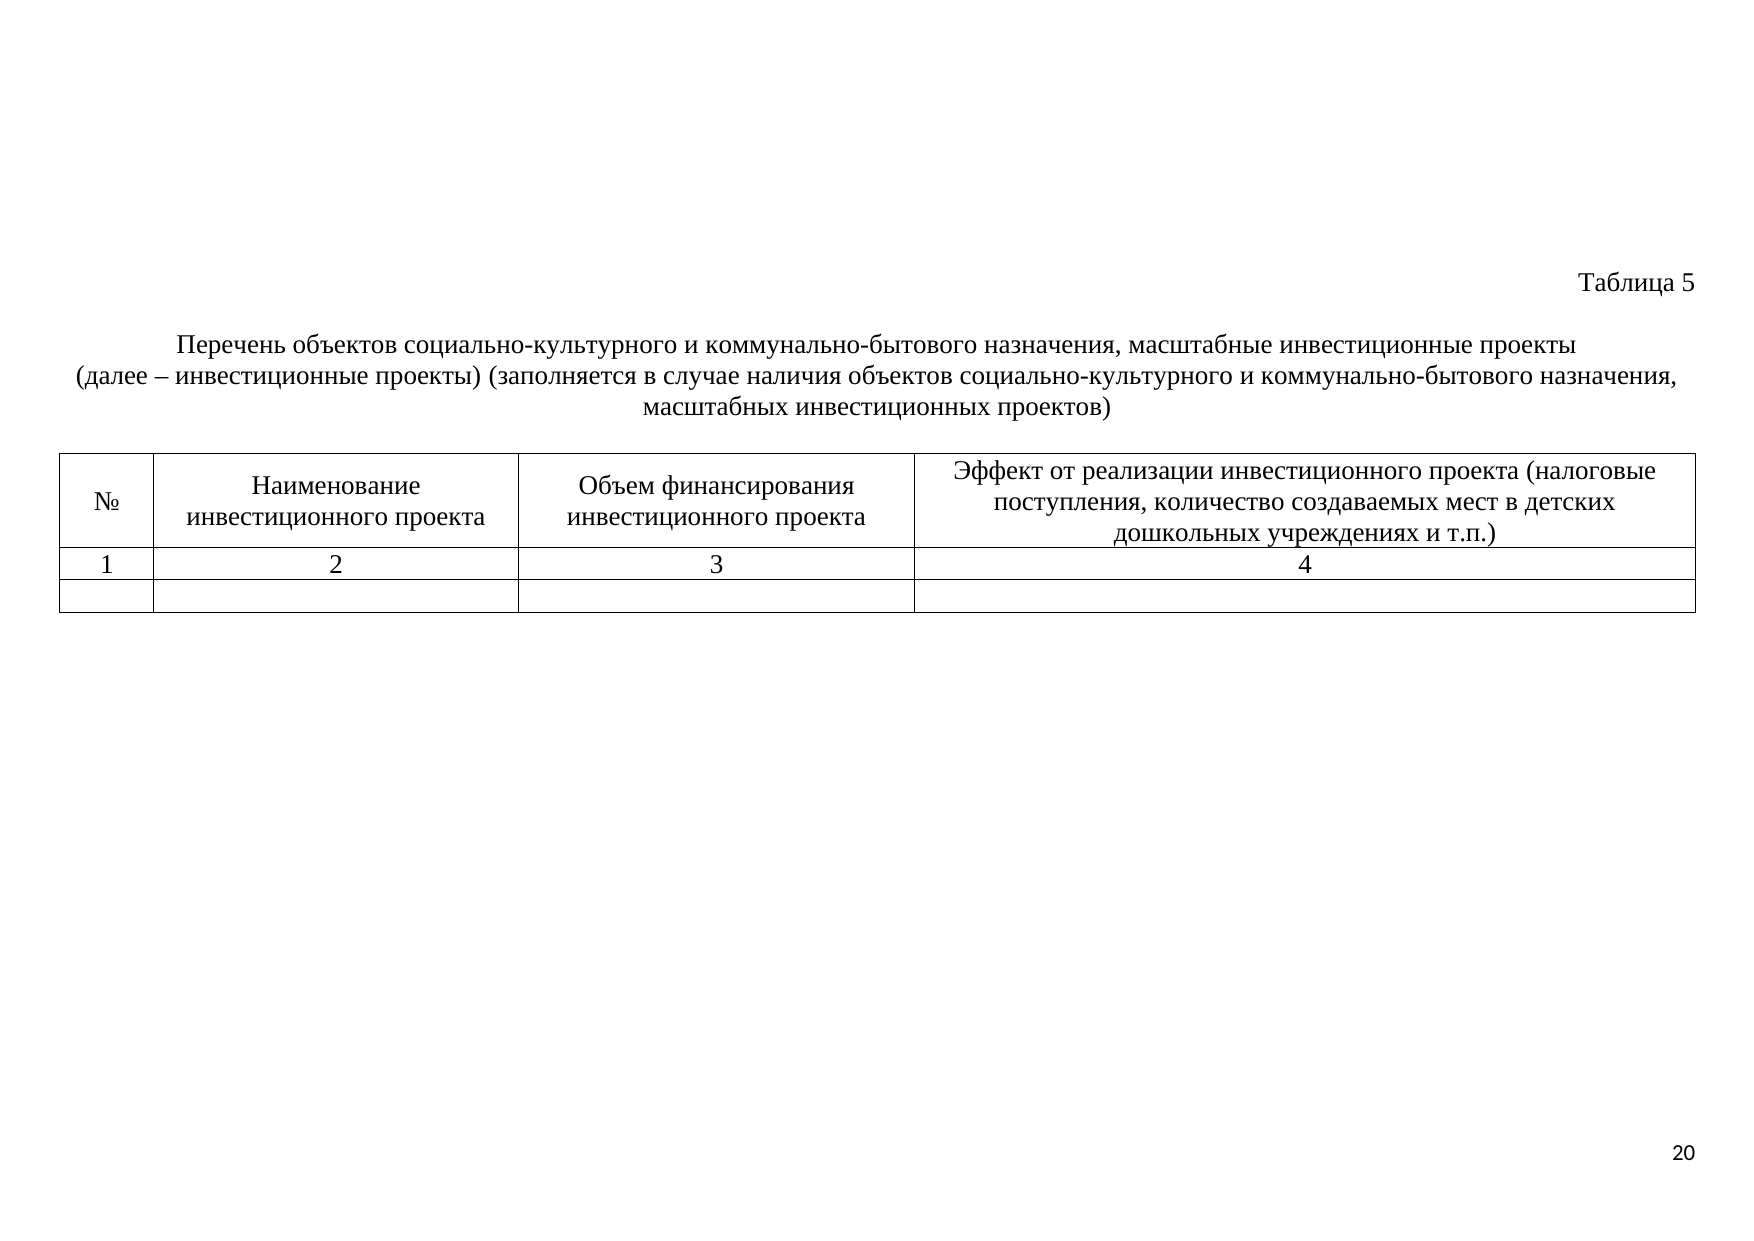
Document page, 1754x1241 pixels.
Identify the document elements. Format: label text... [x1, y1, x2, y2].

table_header Объем финансирования инвестиционного проекта [519, 454, 914, 547]
text (далее – инвестиционные проекты) (заполняется в случае наличия объектов социально-культурного и коммунально-бытового назначения, масштабных инвестиционных проектов) [59, 359, 1695, 422]
table_cell [154, 580, 518, 612]
table_cell 3 [519, 548, 914, 579]
table_header Эффект от реализации инвестиционного проекта (налоговые поступления, количество создаваемых мест в детских дошкольных учреждениях и т.п.) [915, 454, 1695, 547]
table_cell 1 [60, 548, 153, 579]
table_cell 2 [154, 548, 518, 579]
table_header № [60, 454, 153, 547]
table_cell [60, 580, 153, 612]
table_header Наименование инвестиционного проекта [154, 454, 518, 547]
table_cell [519, 580, 914, 612]
text Перечень объектов социально-культурного и коммунально-бытового назначения, масштабные инвестиционные проекты [59, 328, 1695, 359]
text Таблица 5 [59, 266, 1695, 297]
table_cell 4 [915, 548, 1695, 579]
table_cell [915, 580, 1695, 612]
